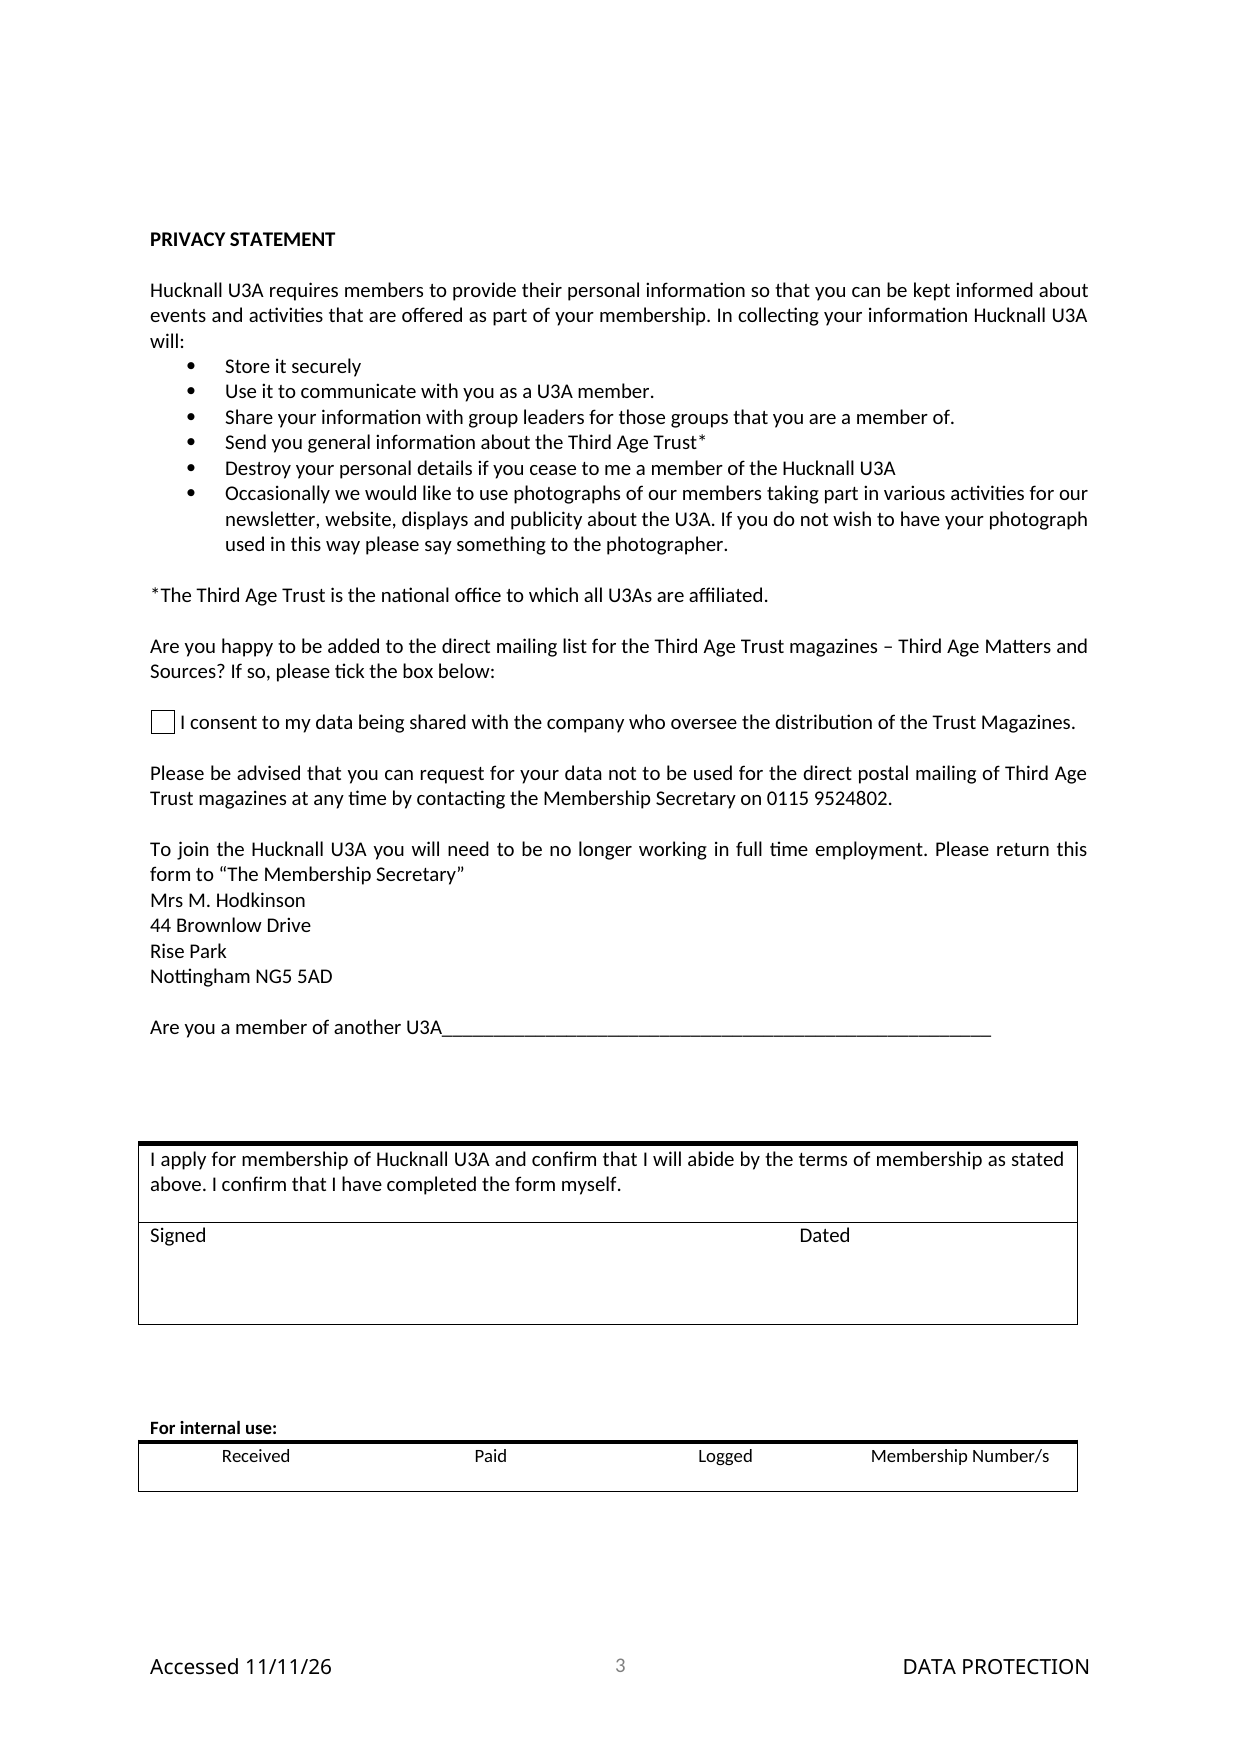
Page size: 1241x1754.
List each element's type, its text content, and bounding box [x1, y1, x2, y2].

text Are you happy to be added to the direct mailing list for the Third Age Trust magazines – Third Age Matters and Sources? If so, please tick the box below: [150, 633, 1090, 684]
text Nottingham NG5 5AD [150, 963, 1090, 989]
text Please be advised that you can request for your data not to be used for the direct postal mailing of Third Age Trust magazines at any time by contacting the Membership Secretary on 0115 9524802. [150, 760, 1090, 811]
table_cell Dated [788, 1223, 1077, 1324]
text I consent to my data being shared with the company who oversee the distribution of the Trust Magazines. [150, 709, 1090, 734]
table_header Received [139, 1444, 373, 1491]
list Store it securely [187, 353, 1090, 379]
list Send you general information about the Third Age Trust* [187, 429, 1090, 455]
text *The Third Age Trust is the national office to which all U3As are affiliated. [150, 582, 1090, 607]
table_header I apply for membership of Hucknall U3A and confirm that I will abide by the terms of membership as stated above. I confirm that I have completed the form myself. [139, 1146, 1077, 1222]
text Rise Park [150, 938, 1090, 963]
text Hucknall U3A requires members to provide their personal information so that you can be kept informed about events and activities that are offered as part of your membership. In collecting your information Hucknall U3A will: [150, 277, 1090, 353]
list Destroy your personal details if you cease to me a member of the Hucknall U3A [187, 455, 1090, 480]
table_header Logged [608, 1444, 843, 1491]
table_cell Signed [139, 1223, 788, 1324]
text To join the Hucknall U3A you will need to be no longer working in full time employment. Please return this form to “The Membership Secretary” [150, 836, 1090, 887]
list Occasionally we would like to use photographs of our members taking part in various activities for our newsletter, website, displays and publicity about the U3A. If you do not wish to have your photograph used in this way please say something to the photographer. [187, 480, 1090, 557]
text Mrs M. Hodkinson [150, 887, 1090, 912]
list Share your information with group leaders for those groups that you are a member of. [187, 404, 1090, 429]
table_header Paid [373, 1444, 608, 1491]
text 44 Brownlow Drive [150, 912, 1090, 938]
text For internal use: [150, 1417, 1090, 1439]
text PRIVACY STATEMENT [150, 226, 1090, 252]
text Are you a member of another U3A_____________________________________________________ [150, 1014, 1090, 1039]
list Use it to communicate with you as a U3A member. [187, 379, 1090, 404]
table_header Membership Number/s [843, 1444, 1077, 1491]
